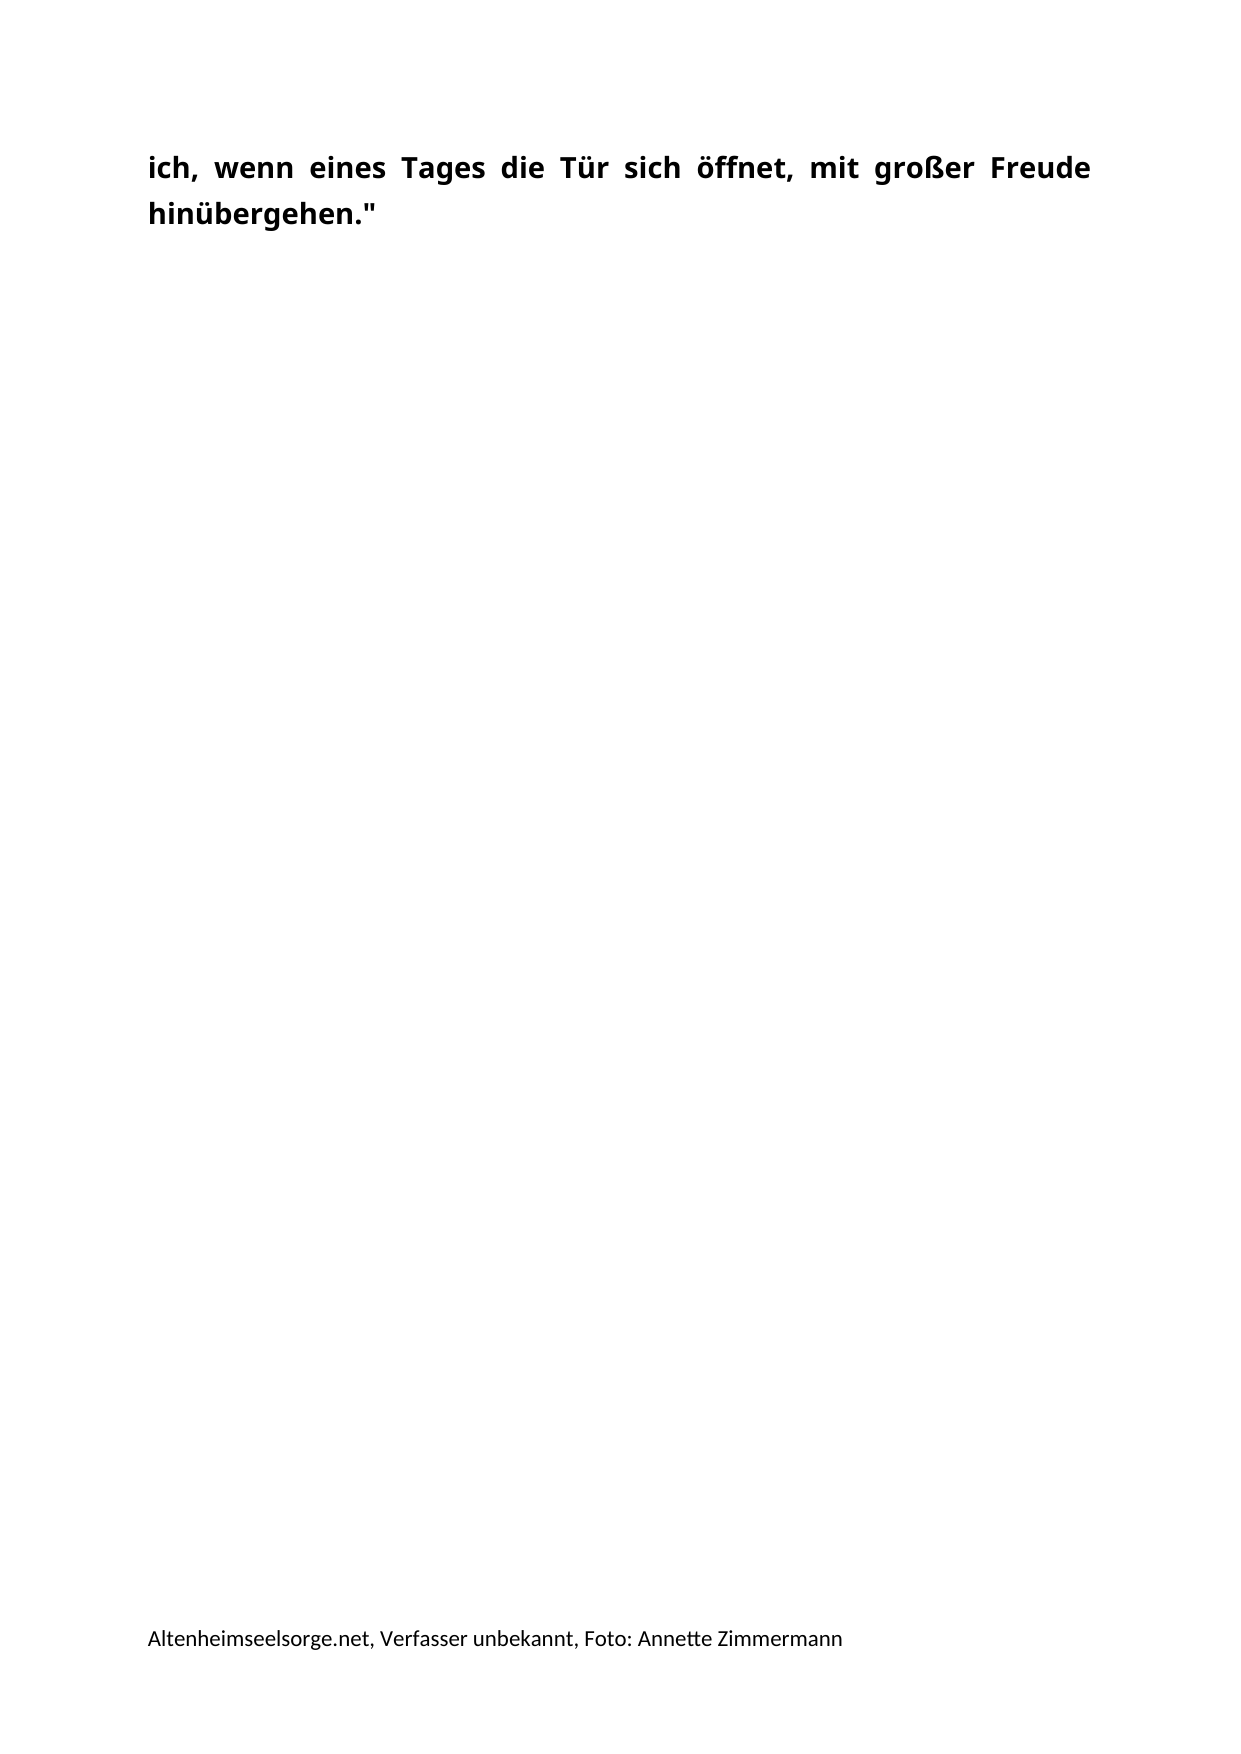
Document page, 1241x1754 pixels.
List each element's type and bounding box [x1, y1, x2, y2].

text [148, 148, 1093, 233]
